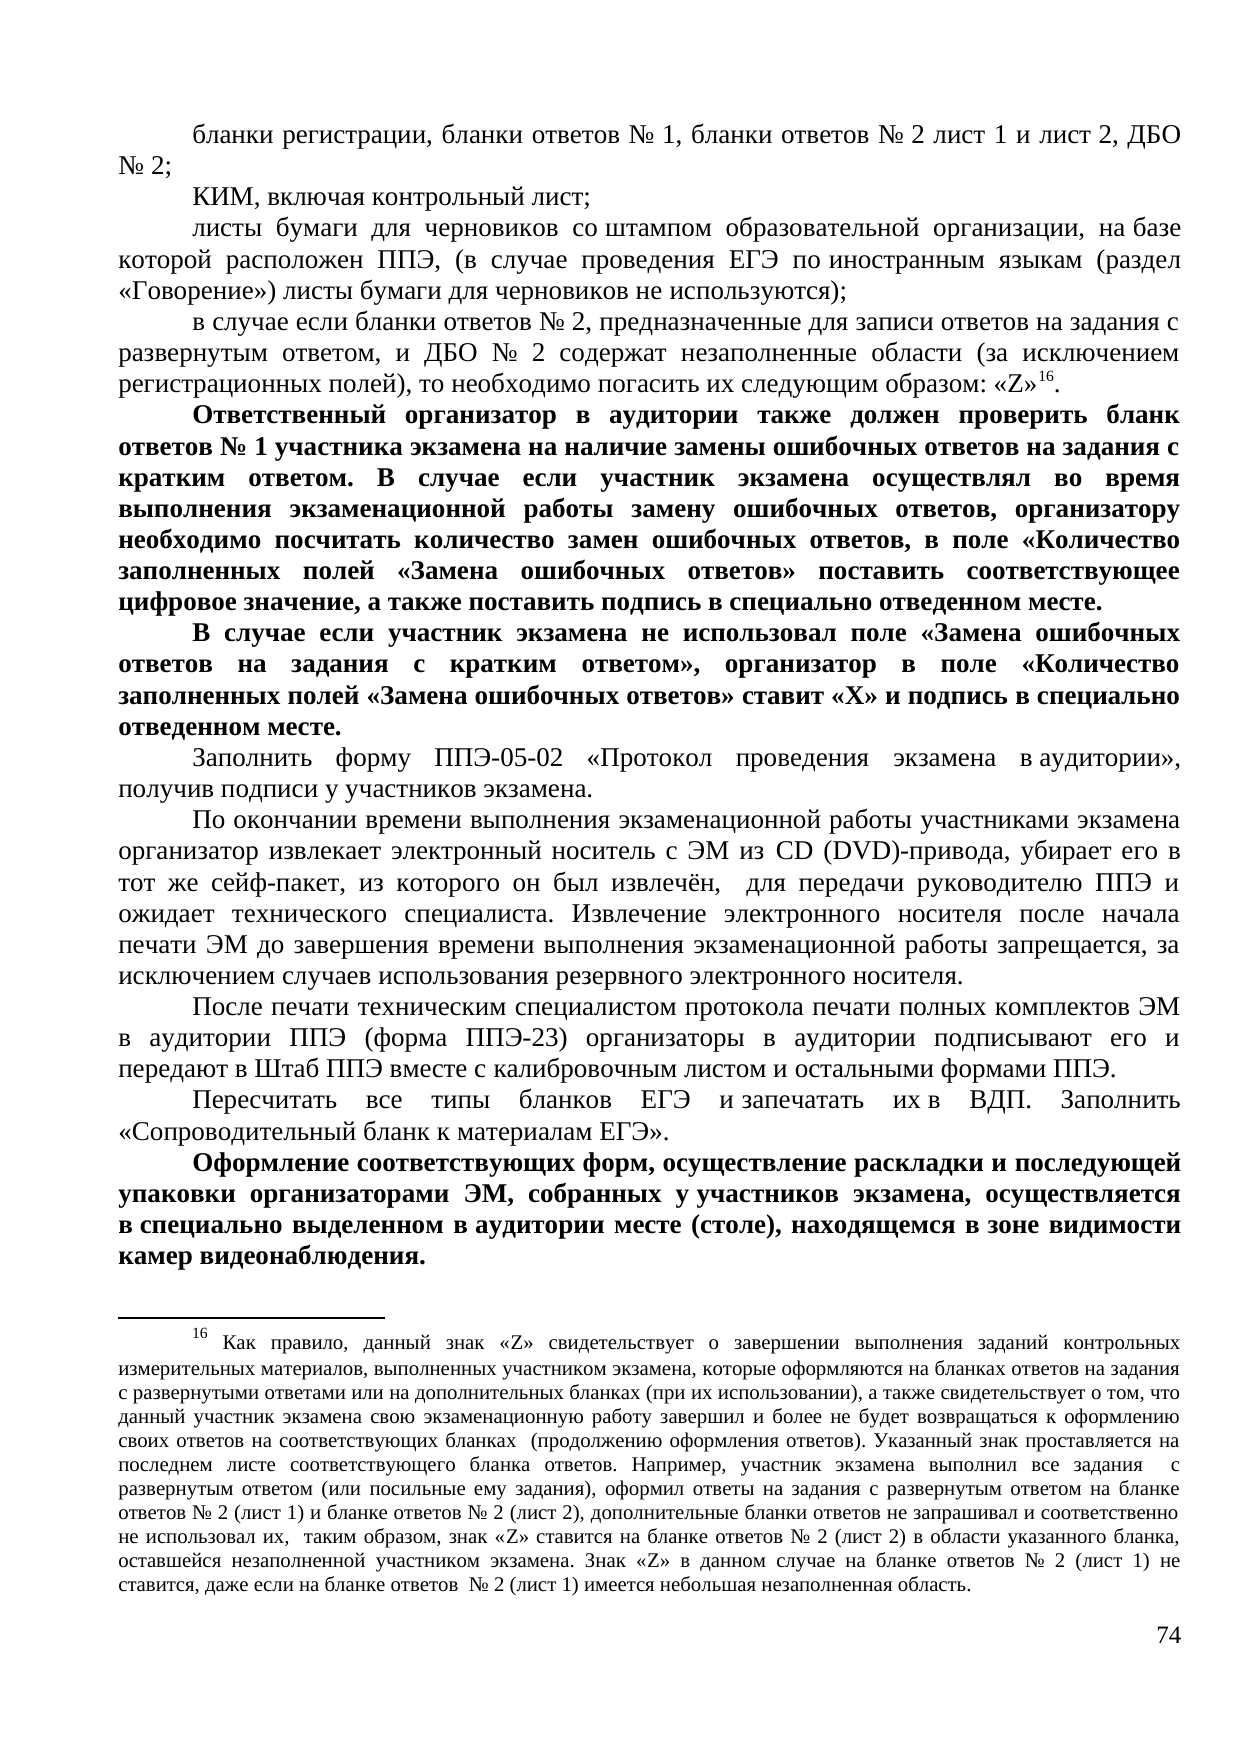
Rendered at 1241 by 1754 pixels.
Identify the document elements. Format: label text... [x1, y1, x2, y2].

text Заполнить форму ППЭ-05-02 «Протокол проведения экзамена в аудитории», получив подписи у участников экзамена. [118, 741, 1181, 803]
text листы бумаги для черновиков со штампом образовательной организации, на базе которой расположен ППЭ, (в случае проведения ЕГЭ по иностранным языкам (раздел «Говорение») листы бумаги для черновиков не используются); [118, 212, 1181, 305]
text КИМ, включая контрольный лист; [118, 180, 1181, 212]
text бланки регистрации, бланки ответов № 1, бланки ответов № 2 лист 1 и лист 2, ДБО № 2; [118, 118, 1181, 180]
text По окончании времени выполнения экзаменационной работы участниками экзамена организатор извлекает электронный носитель с ЭМ из CD (DVD)-привода, убирает его в тот же сейф-пакет, из которого он был извлечён, для передачи руководителю ППЭ и ожидает технического специалиста. Извлечение электронного носителя после начала печати ЭМ до завершения времени выполнения экзаменационной работы запрещается, за исключением случаев использования резервного электронного носителя. [118, 803, 1181, 990]
text В случае если участник экзамена не использовал поле «Замена ошибочных ответов на задания с кратким ответом», организатор в поле «Количество заполненных полей «Замена ошибочных ответов» ставит «Х» и подпись в специально отведенном месте. [118, 616, 1181, 741]
text После печати техническим специалистом протокола печати полных комплектов ЭМ в аудитории ППЭ (форма ППЭ-23) организаторы в аудитории подписывают его и передают в Штаб ППЭ вместе с калибровочным листом и остальными формами ППЭ. [118, 990, 1181, 1084]
text Оформление соответствующих форм, осуществление раскладки и последующей упаковки организаторами ЭМ, собранных у участников экзамена, осуществляется в специально выделенном в аудитории месте (столе), находящемся в зоне видимости камер видеонаблюдения. [118, 1146, 1181, 1271]
text Ответственный организатор в аудитории также должен проверить бланк ответов № 1 участника экзамена на наличие замены ошибочных ответов на задания с кратким ответом. В случае если участник экзамена осуществлял во время выполнения экзаменационной работы замену ошибочных ответов, организатору необходимо посчитать количество замен ошибочных ответов, в поле «Количество заполненных полей «Замена ошибочных ответов» поставить соответствующее цифровое значение, а также поставить подпись в специально отведенном месте. [118, 398, 1181, 616]
text Пересчитать все типы бланков ЕГЭ и запечатать их в ВДП. Заполнить «Сопроводительный бланк к материалам ЕГЭ». [118, 1084, 1181, 1146]
text в случае если бланки ответов № 2, предназначенные для записи ответов на задания с развернутым ответом, и ДБО № 2 содержат незаполненные области (за исключением регистрационных полей), то необходимо погасить их следующим образом: «Z». [118, 305, 1181, 398]
